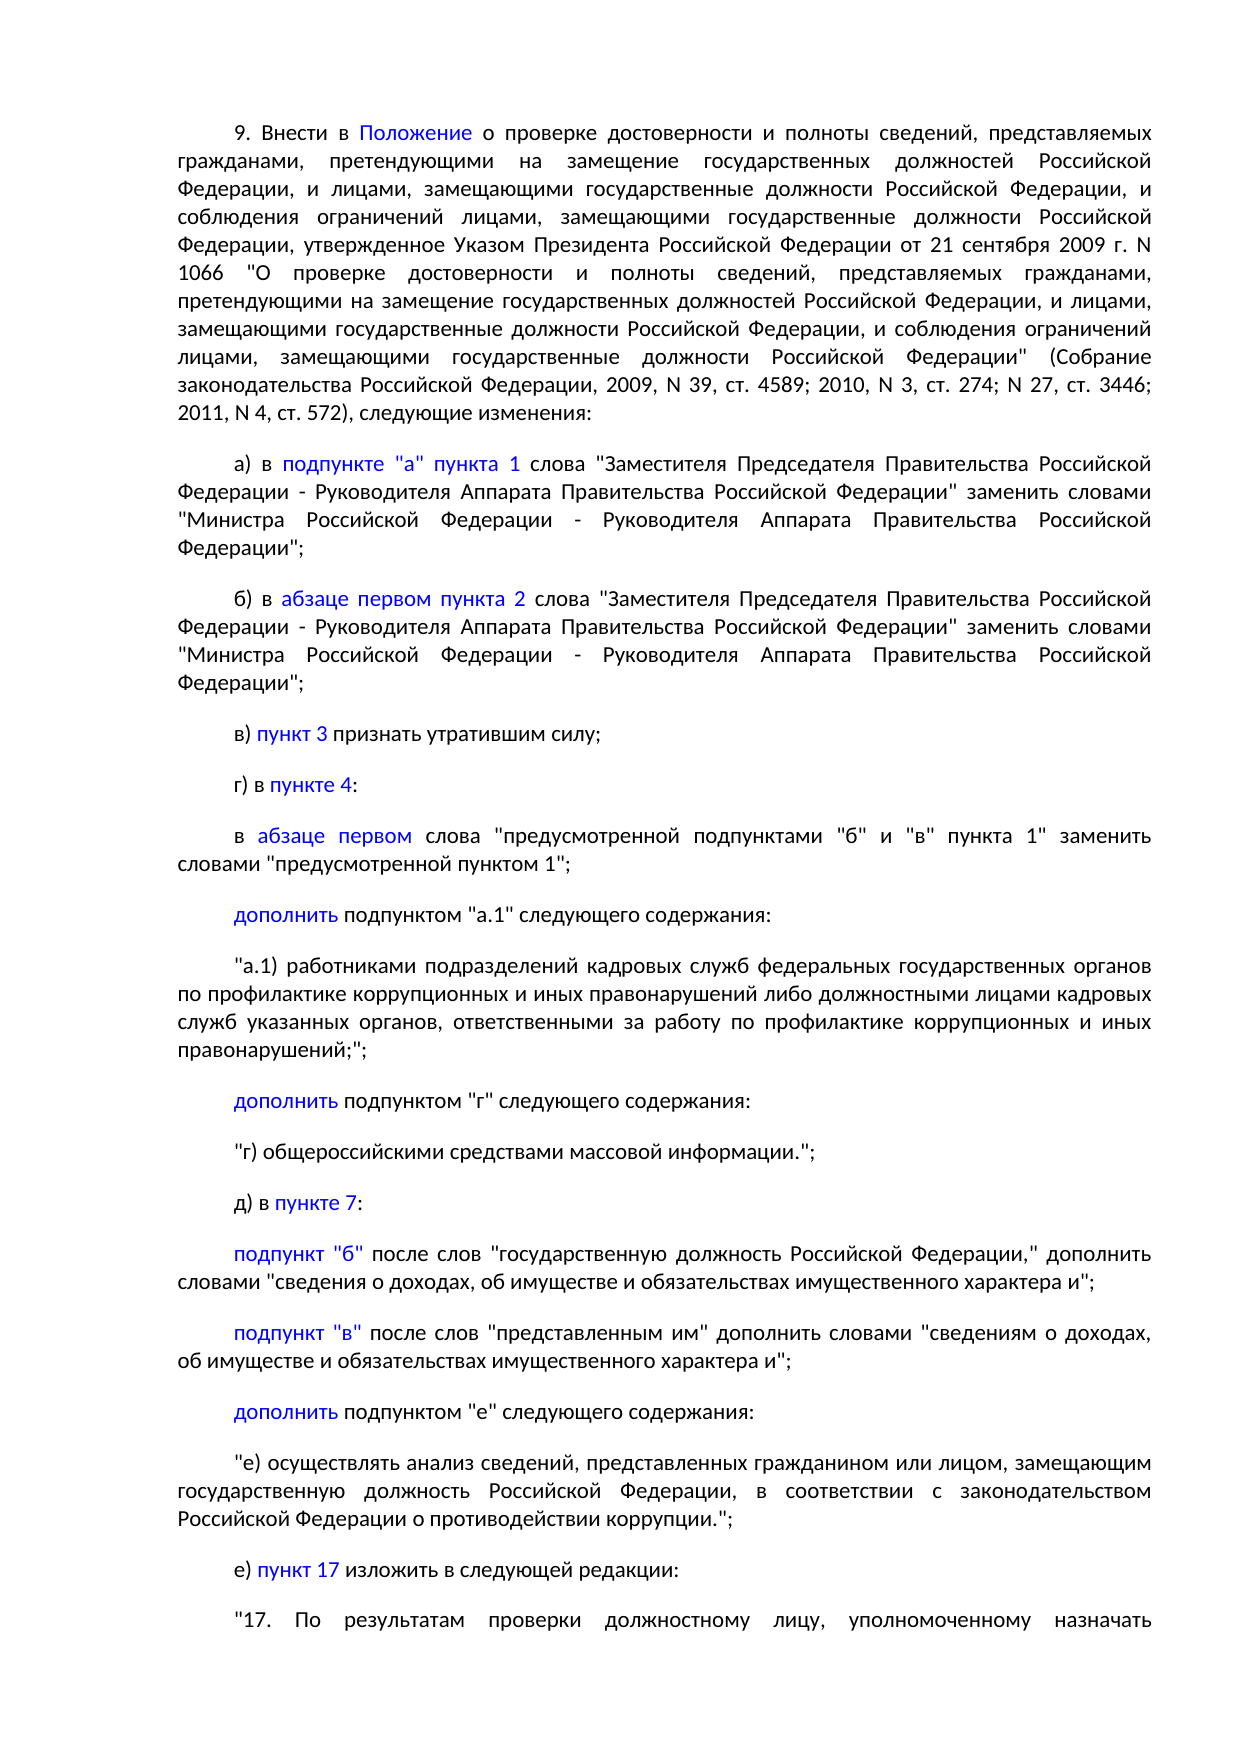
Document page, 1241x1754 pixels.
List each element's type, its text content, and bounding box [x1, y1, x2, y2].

text дополнить подпунктом "а.1" следующего содержания: [177, 900, 1152, 928]
text подпункт "в" после слов "представленным им" дополнить словами "сведениям о доходах, об имуществе и обязательствах имущественного характера и"; [177, 1318, 1152, 1374]
text в) пункт 3 признать утратившим силу; [177, 719, 1152, 747]
text е) пункт 17 изложить в следующей редакции: [177, 1555, 1152, 1583]
text д) в пункте 7: [177, 1188, 1152, 1216]
text а) в подпункте "а" пункта 1 слова "Заместителя Председателя Правительства Российской Федерации - Руководителя Аппарата Правительства Российской Федерации" заменить словами "Министра Российской Федерации - Руководителя Аппарата Правительства Российской Федерации"; [177, 449, 1152, 561]
text г) в пункте 4: [177, 770, 1152, 798]
text дополнить подпунктом "е" следующего содержания: [177, 1397, 1152, 1425]
text "е) осуществлять анализ сведений, представленных гражданином или лицом, замещающим государственную должность Российской Федерации, в соответствии с законодательством Российской Федерации о противодействии коррупции."; [177, 1448, 1152, 1532]
text "а.1) работниками подразделений кадровых служб федеральных государственных органов по профилактике коррупционных и иных правонарушений либо должностными лицами кадровых служб указанных органов, ответственными за работу по профилактике коррупционных и иных правонарушений;"; [177, 951, 1152, 1063]
text в абзаце первом слова "предусмотренной подпунктами "б" и "в" пункта 1" заменить словами "предусмотренной пунктом 1"; [177, 821, 1152, 877]
text "г) общероссийскими средствами массовой информации."; [177, 1137, 1152, 1165]
text подпункт "б" после слов "государственную должность Российской Федерации," дополнить словами "сведения о доходах, об имуществе и обязательствах имущественного характера и"; [177, 1239, 1152, 1295]
text б) в абзаце первом пункта 2 слова "Заместителя Председателя Правительства Российской Федерации - Руководителя Аппарата Правительства Российской Федерации" заменить словами "Министра Российской Федерации - Руководителя Аппарата Правительства Российской Федерации"; [177, 584, 1152, 696]
text 9. Внести в Положение о проверке достоверности и полноты сведений, представляемых гражданами, претендующими на замещение государственных должностей Российской Федерации, и лицами, замещающими государственные должности Российской Федерации, и соблюдения ограничений лицами, замещающими государственные должности Российской Федерации, утвержденное Указом Президента Российской Федерации от 21 сентября 2009 г. N 1066 "О проверке достоверности и полноты сведений, представляемых гражданами, претендующими на замещение государственных должностей Российской Федерации, и лицами, замещающими государственные должности Российской Федерации, и соблюдения ограничений лицами, замещающими государственные должности Российской Федерации" (Собрание законодательства Российской Федерации, 2009, N 39, ст. 4589; 2010, N 3, ст. 274; N 27, ст. 3446; 2011, N 4, ст. 572), следующие изменения: [177, 118, 1152, 426]
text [177, 1606, 1152, 1634]
text дополнить подпунктом "г" следующего содержания: [177, 1086, 1152, 1114]
